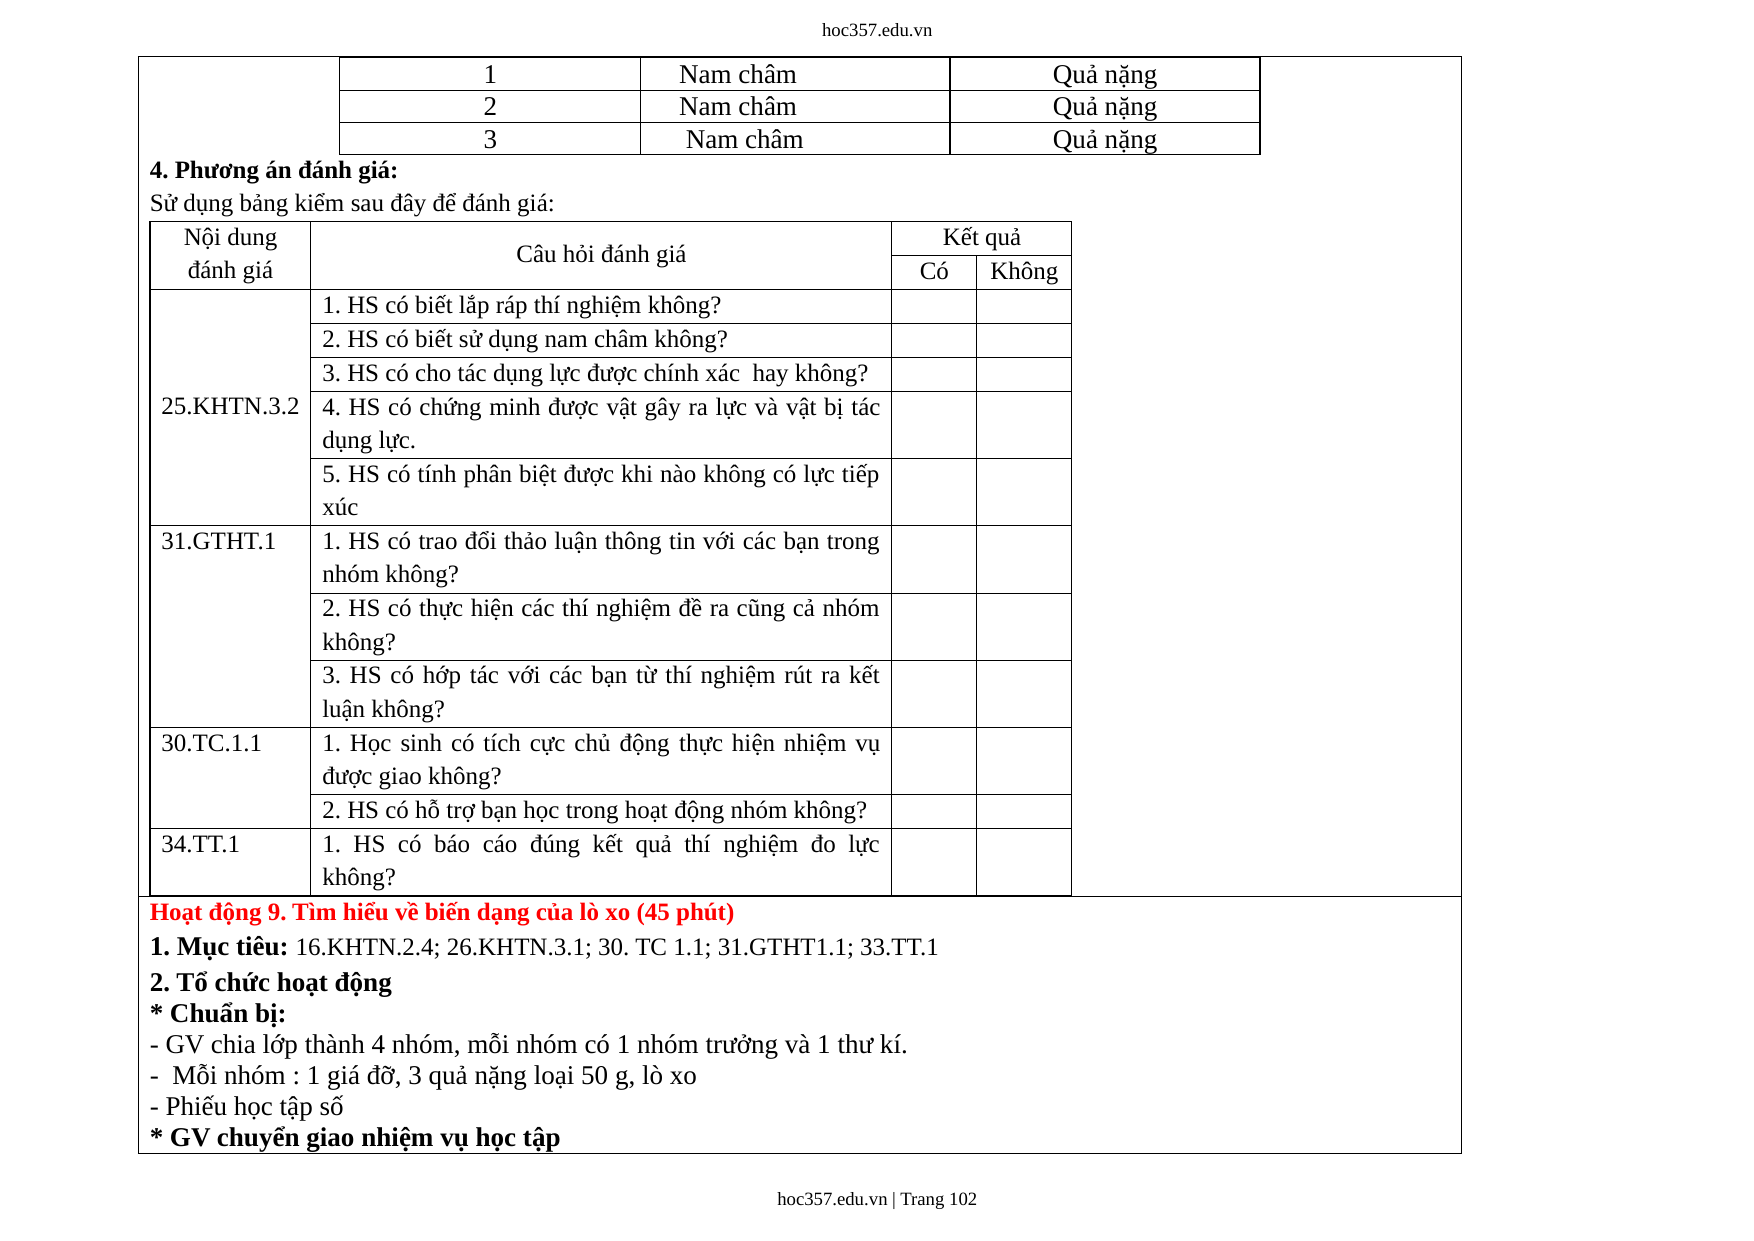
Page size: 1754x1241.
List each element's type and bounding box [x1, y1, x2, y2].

table_cell [139, 57, 1461, 896]
table_cell [139, 897, 1461, 1153]
